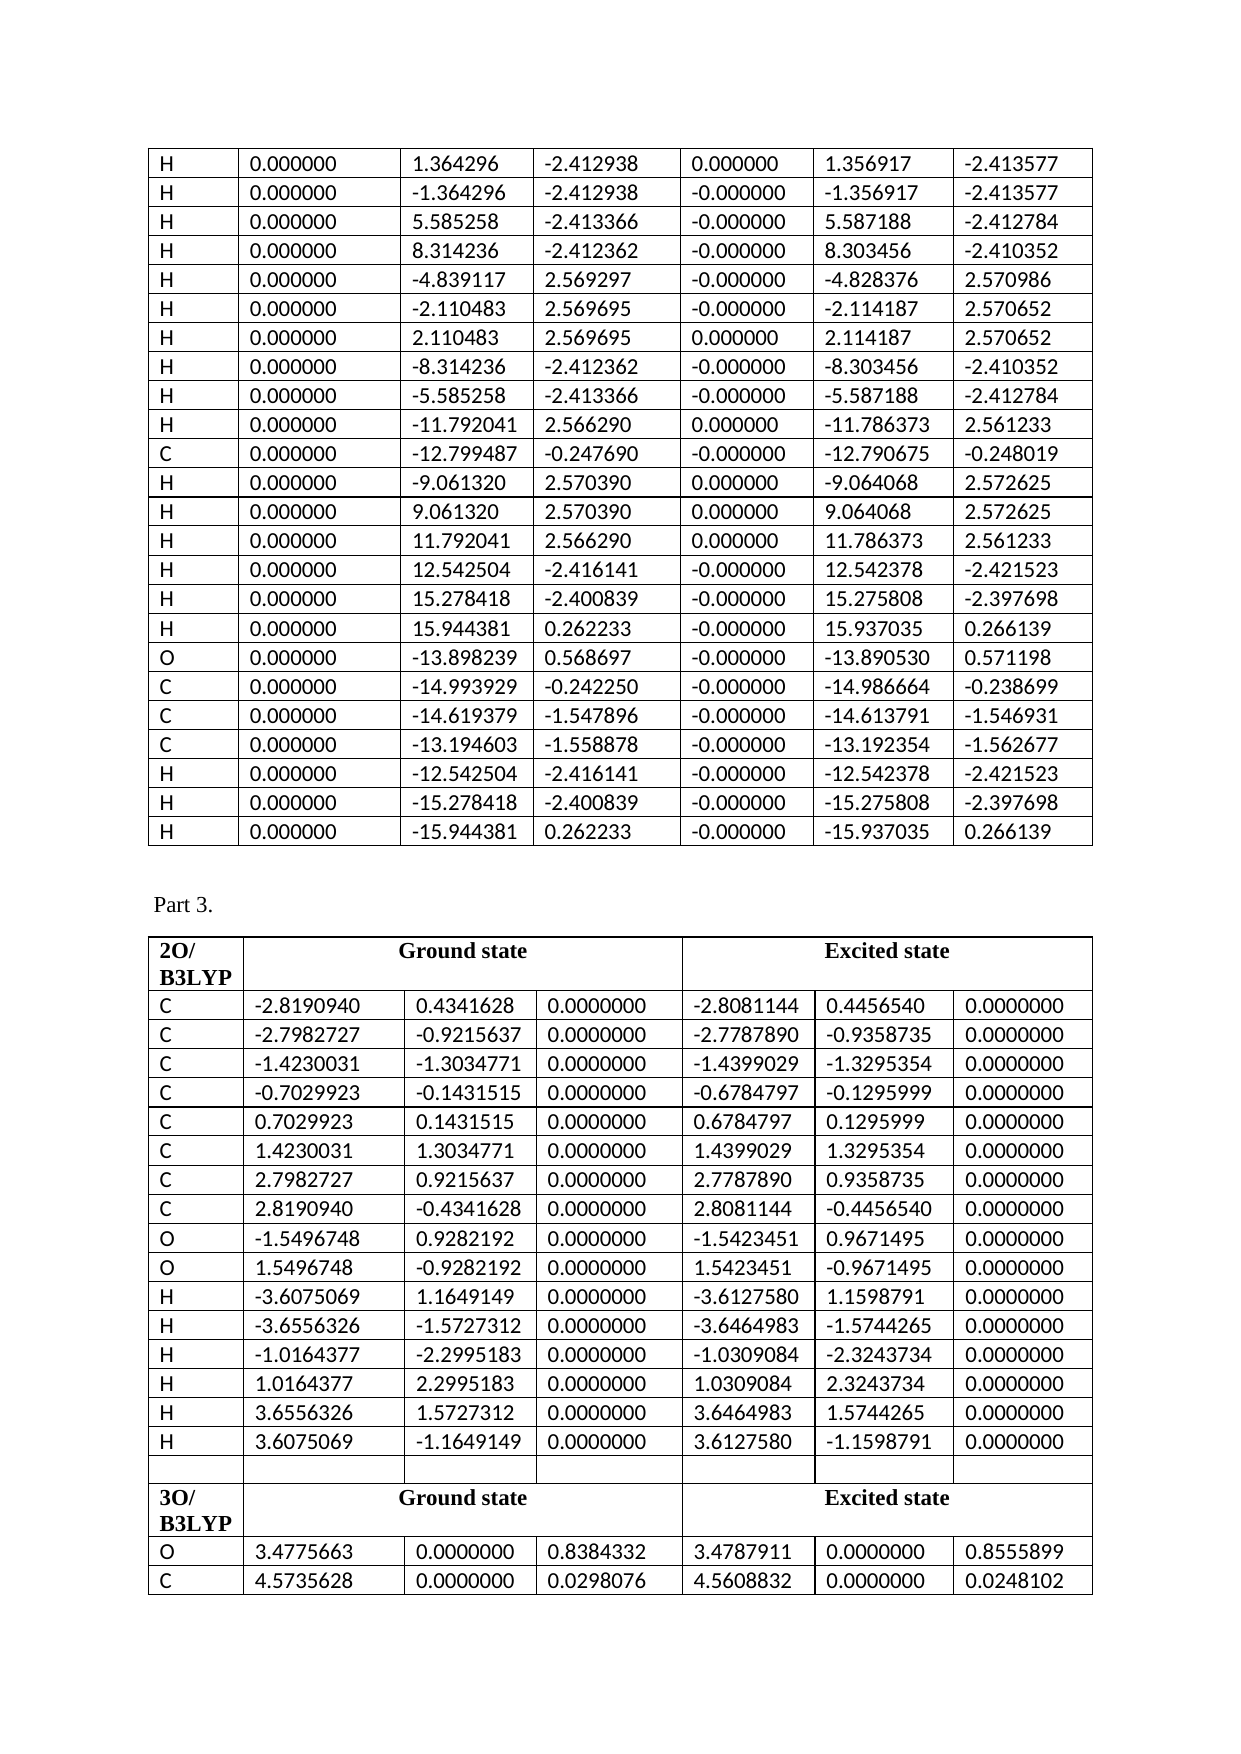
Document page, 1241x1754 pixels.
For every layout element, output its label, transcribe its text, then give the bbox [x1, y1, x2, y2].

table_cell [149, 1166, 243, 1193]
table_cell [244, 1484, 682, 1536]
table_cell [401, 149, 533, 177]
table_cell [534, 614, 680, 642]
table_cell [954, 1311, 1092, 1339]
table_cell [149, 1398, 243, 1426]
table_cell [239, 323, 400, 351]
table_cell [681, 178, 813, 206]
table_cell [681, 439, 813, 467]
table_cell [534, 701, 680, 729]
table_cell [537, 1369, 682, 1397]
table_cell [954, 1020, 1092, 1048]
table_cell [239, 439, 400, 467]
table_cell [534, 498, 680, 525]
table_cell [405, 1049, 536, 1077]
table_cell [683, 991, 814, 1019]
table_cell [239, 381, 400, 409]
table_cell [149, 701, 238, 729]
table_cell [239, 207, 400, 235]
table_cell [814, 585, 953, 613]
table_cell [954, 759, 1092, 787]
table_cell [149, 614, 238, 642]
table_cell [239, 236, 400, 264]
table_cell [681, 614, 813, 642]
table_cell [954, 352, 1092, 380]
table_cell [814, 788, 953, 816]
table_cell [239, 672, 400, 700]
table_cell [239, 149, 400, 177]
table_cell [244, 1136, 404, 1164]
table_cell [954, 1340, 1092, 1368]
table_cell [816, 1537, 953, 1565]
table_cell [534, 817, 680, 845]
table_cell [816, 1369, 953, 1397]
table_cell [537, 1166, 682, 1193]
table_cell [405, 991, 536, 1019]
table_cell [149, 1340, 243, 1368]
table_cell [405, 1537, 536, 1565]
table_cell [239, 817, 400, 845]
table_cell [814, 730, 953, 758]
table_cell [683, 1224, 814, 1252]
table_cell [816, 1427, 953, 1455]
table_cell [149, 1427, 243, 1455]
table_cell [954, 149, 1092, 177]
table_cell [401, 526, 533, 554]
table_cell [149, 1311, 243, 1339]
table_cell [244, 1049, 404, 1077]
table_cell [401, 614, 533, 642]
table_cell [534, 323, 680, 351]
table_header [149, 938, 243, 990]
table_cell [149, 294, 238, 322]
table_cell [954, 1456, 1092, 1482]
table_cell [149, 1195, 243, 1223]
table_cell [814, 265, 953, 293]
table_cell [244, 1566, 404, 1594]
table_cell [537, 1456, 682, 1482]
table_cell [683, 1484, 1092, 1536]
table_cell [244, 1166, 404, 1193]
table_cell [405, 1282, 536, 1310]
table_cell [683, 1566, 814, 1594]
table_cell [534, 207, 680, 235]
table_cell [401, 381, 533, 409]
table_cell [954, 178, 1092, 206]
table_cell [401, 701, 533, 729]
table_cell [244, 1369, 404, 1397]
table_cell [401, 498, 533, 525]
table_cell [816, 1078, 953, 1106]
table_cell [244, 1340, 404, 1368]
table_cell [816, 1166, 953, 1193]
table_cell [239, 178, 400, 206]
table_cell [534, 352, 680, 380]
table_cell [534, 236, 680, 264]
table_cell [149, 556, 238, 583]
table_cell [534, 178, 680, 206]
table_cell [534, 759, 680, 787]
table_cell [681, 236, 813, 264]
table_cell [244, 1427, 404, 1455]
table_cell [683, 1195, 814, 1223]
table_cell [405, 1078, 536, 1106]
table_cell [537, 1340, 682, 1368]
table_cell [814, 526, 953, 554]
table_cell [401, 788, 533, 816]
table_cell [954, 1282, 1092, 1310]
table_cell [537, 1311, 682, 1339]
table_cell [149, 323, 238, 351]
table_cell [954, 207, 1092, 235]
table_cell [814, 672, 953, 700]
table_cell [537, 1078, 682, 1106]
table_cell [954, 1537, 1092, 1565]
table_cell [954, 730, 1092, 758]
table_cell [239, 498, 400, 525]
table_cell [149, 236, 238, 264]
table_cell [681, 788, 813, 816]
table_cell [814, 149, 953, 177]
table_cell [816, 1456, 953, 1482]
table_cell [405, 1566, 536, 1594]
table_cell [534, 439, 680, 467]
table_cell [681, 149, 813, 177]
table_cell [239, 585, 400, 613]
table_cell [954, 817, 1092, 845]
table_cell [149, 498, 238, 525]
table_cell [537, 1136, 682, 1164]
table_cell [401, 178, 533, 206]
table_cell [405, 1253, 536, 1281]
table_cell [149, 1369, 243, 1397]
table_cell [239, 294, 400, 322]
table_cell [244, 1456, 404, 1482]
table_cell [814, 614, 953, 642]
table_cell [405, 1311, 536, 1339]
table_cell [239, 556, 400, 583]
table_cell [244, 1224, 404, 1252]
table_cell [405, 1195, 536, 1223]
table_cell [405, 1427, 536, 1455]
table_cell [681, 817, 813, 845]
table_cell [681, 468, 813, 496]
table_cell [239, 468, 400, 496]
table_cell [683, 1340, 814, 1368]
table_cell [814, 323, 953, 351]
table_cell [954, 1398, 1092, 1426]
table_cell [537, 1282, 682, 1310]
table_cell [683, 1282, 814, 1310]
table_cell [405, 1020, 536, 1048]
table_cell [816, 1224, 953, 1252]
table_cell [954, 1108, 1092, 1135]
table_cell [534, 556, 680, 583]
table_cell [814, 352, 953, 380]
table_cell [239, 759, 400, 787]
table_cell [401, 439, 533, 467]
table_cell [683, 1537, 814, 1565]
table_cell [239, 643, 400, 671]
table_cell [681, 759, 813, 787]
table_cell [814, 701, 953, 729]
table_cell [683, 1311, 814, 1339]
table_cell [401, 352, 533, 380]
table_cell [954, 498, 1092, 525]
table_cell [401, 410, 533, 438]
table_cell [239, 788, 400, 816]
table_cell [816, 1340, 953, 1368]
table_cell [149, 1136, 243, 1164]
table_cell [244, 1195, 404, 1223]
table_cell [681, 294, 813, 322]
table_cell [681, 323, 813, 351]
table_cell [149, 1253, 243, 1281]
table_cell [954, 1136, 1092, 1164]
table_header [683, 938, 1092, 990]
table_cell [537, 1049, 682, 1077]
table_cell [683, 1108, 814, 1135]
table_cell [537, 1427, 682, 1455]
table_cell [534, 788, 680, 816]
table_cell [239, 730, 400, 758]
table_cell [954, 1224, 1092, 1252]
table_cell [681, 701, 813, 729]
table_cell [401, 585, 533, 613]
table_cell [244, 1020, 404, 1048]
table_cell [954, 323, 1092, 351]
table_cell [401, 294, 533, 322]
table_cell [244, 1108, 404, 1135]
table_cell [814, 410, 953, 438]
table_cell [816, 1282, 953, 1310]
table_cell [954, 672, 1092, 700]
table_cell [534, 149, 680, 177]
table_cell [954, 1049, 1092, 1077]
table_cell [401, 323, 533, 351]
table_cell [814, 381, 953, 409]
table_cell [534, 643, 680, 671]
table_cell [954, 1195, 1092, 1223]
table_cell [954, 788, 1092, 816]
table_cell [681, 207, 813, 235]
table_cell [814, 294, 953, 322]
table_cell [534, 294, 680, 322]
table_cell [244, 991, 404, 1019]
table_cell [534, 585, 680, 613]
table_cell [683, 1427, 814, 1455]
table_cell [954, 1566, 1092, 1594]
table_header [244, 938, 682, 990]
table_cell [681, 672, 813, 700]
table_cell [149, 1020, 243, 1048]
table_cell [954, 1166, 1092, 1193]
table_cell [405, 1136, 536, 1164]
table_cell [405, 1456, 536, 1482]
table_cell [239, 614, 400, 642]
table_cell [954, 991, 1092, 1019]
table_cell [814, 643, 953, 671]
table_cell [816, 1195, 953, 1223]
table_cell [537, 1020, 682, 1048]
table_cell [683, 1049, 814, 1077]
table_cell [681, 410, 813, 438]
text Part 3. [148, 891, 1093, 918]
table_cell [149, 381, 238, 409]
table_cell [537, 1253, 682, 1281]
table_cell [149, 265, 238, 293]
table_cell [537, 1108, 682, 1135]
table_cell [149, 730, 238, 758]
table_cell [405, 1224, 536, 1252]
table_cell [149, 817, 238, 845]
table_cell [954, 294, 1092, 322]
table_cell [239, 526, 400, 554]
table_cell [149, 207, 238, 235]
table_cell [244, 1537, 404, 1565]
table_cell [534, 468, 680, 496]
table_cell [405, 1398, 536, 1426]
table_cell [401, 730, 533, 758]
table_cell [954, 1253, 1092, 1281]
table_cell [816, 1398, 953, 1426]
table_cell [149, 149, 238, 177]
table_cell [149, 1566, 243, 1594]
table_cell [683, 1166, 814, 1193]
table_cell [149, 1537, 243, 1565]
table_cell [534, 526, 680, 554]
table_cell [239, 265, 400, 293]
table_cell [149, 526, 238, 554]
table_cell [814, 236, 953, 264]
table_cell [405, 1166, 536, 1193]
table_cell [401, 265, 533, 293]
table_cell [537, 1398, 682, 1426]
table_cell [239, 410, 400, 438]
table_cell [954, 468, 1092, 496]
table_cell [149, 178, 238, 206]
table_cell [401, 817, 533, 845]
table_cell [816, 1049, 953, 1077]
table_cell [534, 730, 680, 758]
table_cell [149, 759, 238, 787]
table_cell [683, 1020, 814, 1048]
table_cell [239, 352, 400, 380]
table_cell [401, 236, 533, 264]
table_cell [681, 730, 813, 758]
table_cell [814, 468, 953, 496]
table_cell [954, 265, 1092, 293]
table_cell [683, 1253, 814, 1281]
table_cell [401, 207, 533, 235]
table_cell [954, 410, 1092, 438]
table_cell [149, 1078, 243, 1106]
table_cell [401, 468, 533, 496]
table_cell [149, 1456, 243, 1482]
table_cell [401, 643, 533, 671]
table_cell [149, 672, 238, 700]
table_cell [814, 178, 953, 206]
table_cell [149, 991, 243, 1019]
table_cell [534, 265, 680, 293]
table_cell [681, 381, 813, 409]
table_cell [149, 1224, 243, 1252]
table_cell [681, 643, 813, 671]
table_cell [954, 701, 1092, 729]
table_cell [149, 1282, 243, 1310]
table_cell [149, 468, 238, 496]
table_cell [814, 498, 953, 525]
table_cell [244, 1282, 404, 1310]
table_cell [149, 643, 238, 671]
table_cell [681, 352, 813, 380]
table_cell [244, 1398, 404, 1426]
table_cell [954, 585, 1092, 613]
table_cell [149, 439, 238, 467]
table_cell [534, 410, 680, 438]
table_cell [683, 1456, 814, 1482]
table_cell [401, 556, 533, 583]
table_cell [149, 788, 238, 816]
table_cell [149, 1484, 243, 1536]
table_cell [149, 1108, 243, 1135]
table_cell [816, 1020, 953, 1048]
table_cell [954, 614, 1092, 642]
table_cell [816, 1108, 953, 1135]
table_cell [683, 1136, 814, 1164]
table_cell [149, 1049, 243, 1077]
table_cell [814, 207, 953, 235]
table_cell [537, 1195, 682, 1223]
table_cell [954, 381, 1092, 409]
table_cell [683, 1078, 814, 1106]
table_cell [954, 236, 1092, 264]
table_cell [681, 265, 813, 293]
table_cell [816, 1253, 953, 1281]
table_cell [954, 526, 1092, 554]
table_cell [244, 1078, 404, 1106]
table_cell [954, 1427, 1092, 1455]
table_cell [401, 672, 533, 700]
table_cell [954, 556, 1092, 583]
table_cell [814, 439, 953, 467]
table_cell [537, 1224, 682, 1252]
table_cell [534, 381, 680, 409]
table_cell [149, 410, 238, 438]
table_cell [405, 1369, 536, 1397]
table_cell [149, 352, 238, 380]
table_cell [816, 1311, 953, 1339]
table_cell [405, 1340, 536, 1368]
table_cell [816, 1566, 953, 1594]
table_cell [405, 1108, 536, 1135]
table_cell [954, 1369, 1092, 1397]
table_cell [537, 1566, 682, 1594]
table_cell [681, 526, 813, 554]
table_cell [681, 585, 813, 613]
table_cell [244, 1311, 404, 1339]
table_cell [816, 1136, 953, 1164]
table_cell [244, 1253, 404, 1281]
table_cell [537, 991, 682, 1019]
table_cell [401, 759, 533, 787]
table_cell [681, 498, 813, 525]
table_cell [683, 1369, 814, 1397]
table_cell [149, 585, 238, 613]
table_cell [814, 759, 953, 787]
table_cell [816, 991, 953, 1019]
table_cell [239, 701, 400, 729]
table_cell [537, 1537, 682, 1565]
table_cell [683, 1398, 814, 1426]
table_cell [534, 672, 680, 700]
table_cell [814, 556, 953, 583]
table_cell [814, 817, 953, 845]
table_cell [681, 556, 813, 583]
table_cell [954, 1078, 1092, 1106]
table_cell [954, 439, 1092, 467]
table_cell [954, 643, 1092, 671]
